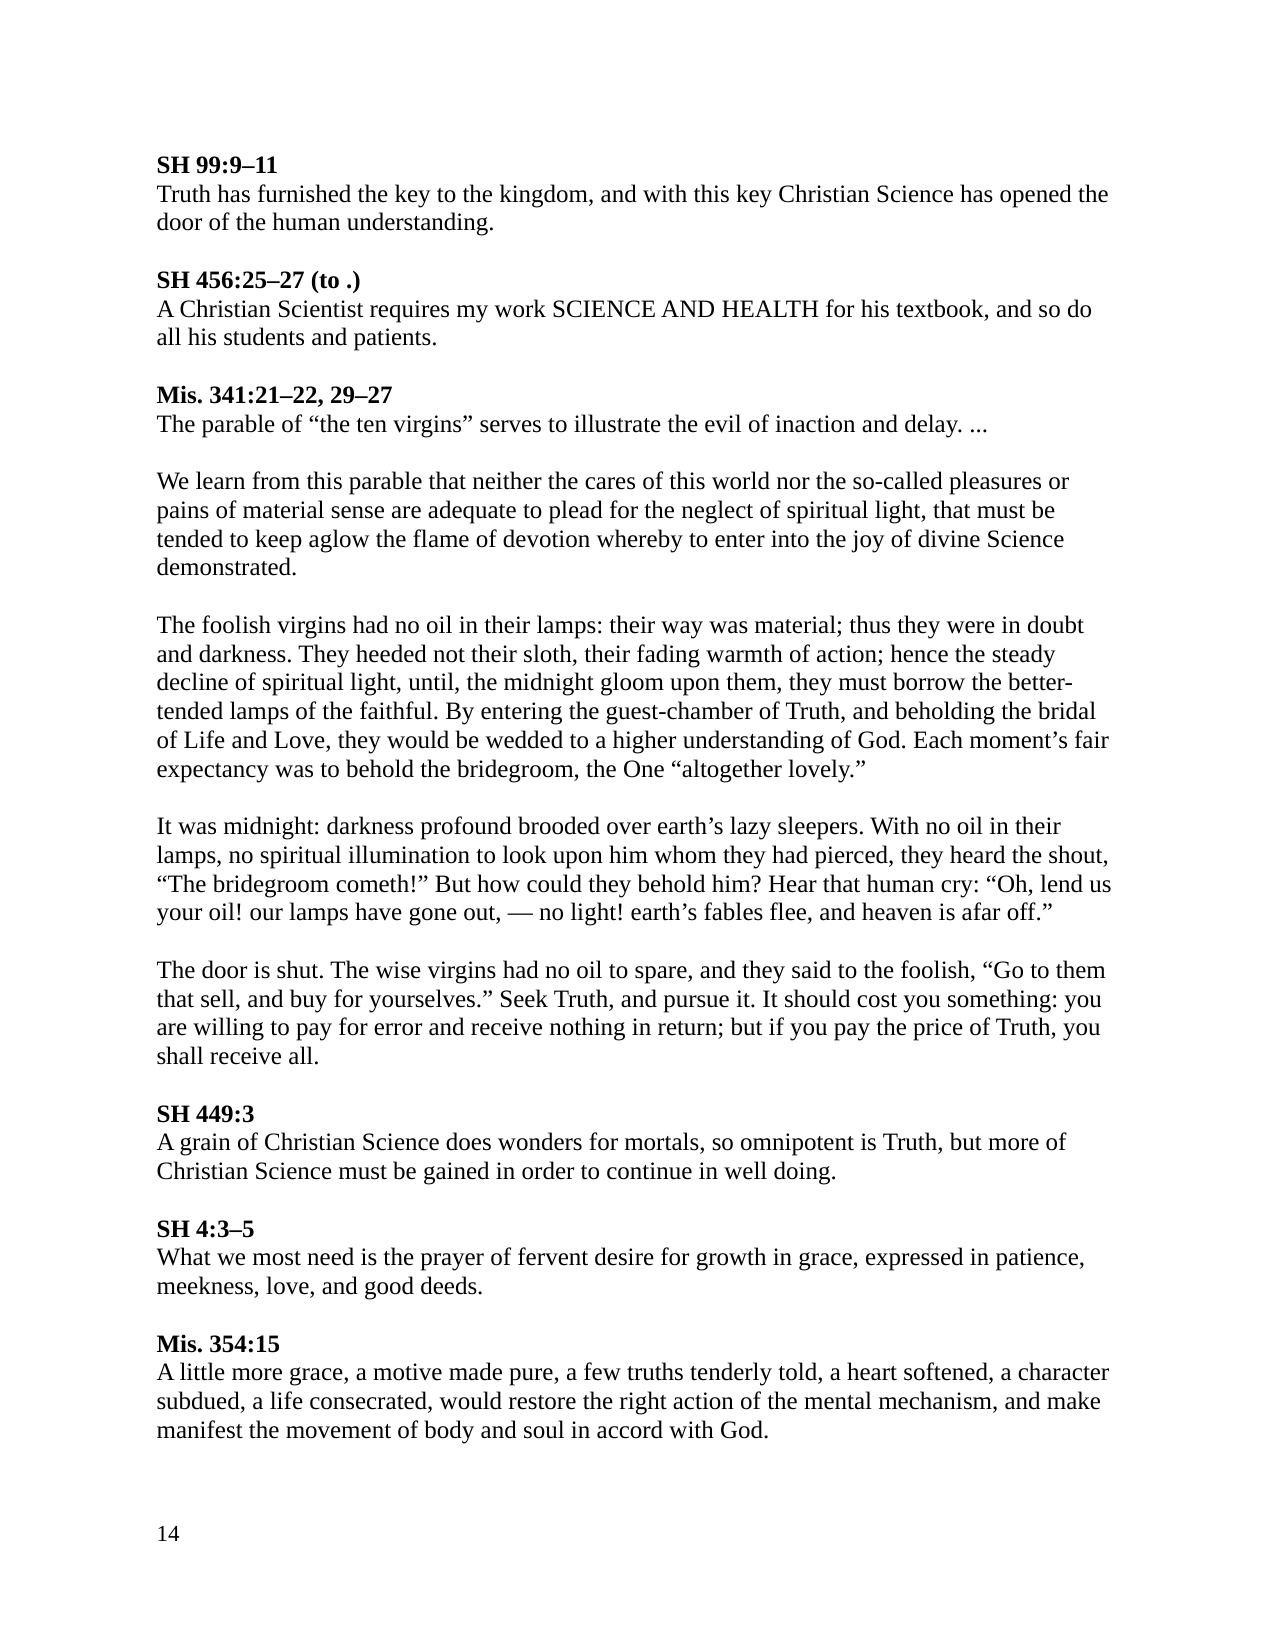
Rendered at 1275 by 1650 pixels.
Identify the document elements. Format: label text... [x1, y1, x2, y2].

subtitle SH 456:25–27 (to .) [156, 265, 1118, 294]
text A Christian Scientist requires my work SCIENCE AND HEALTH for his textbook, and so do all his students and patients. [156, 294, 1118, 351]
text The parable of “the ten virgins” serves to illustrate the evil of inaction and delay. ... [156, 409, 1118, 437]
text What we most need is the prayer of fervent desire for growth in grace, expressed in patience, meekness, love, and good deeds. [156, 1242, 1118, 1300]
subtitle Mis. 354:15 [156, 1329, 1118, 1357]
text A grain of Christian Science does wonders for mortals, so omnipotent is Truth, but more of Christian Science must be gained in order to continue in well doing. [156, 1127, 1118, 1185]
text Truth has furnished the key to the kingdom, and with this key Christian Science has opened the door of the human understanding. [156, 179, 1118, 236]
text A little more grace, a motive made pure, a few truths tenderly told, a heart softened, a character subdued, a life consecrated, would restore the right action of the mental mechanism, and make manifest the movement of body and soul in accord with God. [156, 1357, 1118, 1444]
text The foolish virgins had no oil in their lamps: their way was material; thus they were in doubt and darkness. They heeded not their sloth, their fading warmth of action; hence the steady decline of spiritual light, until, the midnight gloom upon them, they must borrow the better-tended lamps of the faithful. By entering the guest-chamber of Truth, and beholding the bridal of Life and Love, they would be wedded to a higher understanding of God. Each moment’s fair expectancy was to behold the bridegroom, the One “altogether lovely.” [156, 610, 1118, 782]
subtitle SH 449:3 [156, 1099, 1118, 1127]
text We learn from this parable that neither the cares of this world nor the so-called pleasures or pains of material sense are adequate to plead for the neglect of spiritual light, that must be tended to keep aglow the flame of devotion whereby to enter into the joy of divine Science demonstrated. [156, 466, 1118, 581]
text It was midnight: darkness profound brooded over earth’s lazy sleepers. With no oil in their lamps, no spiritual illumination to look upon him whom they had pierced, they heard the shout, “The bridegroom cometh!” But how could they behold him? Hear that human cry: “Oh, lend us your oil! our lamps have gone out, — no light! earth’s fables flee, and heaven is afar off.” [156, 811, 1118, 926]
subtitle SH 99:9–11 [156, 150, 1118, 179]
subtitle SH 4:3–5 [156, 1214, 1118, 1242]
subtitle Mis. 341:21–22, 29–27 [156, 380, 1118, 409]
text The door is shut. The wise virgins had no oil to spare, and they said to the foolish, “Go to them that sell, and buy for yourselves.” Seek Truth, and pursue it. It should cost you something: you are willing to pay for error and receive nothing in return; but if you pay the price of Truth, you shall receive all. [156, 955, 1118, 1070]
